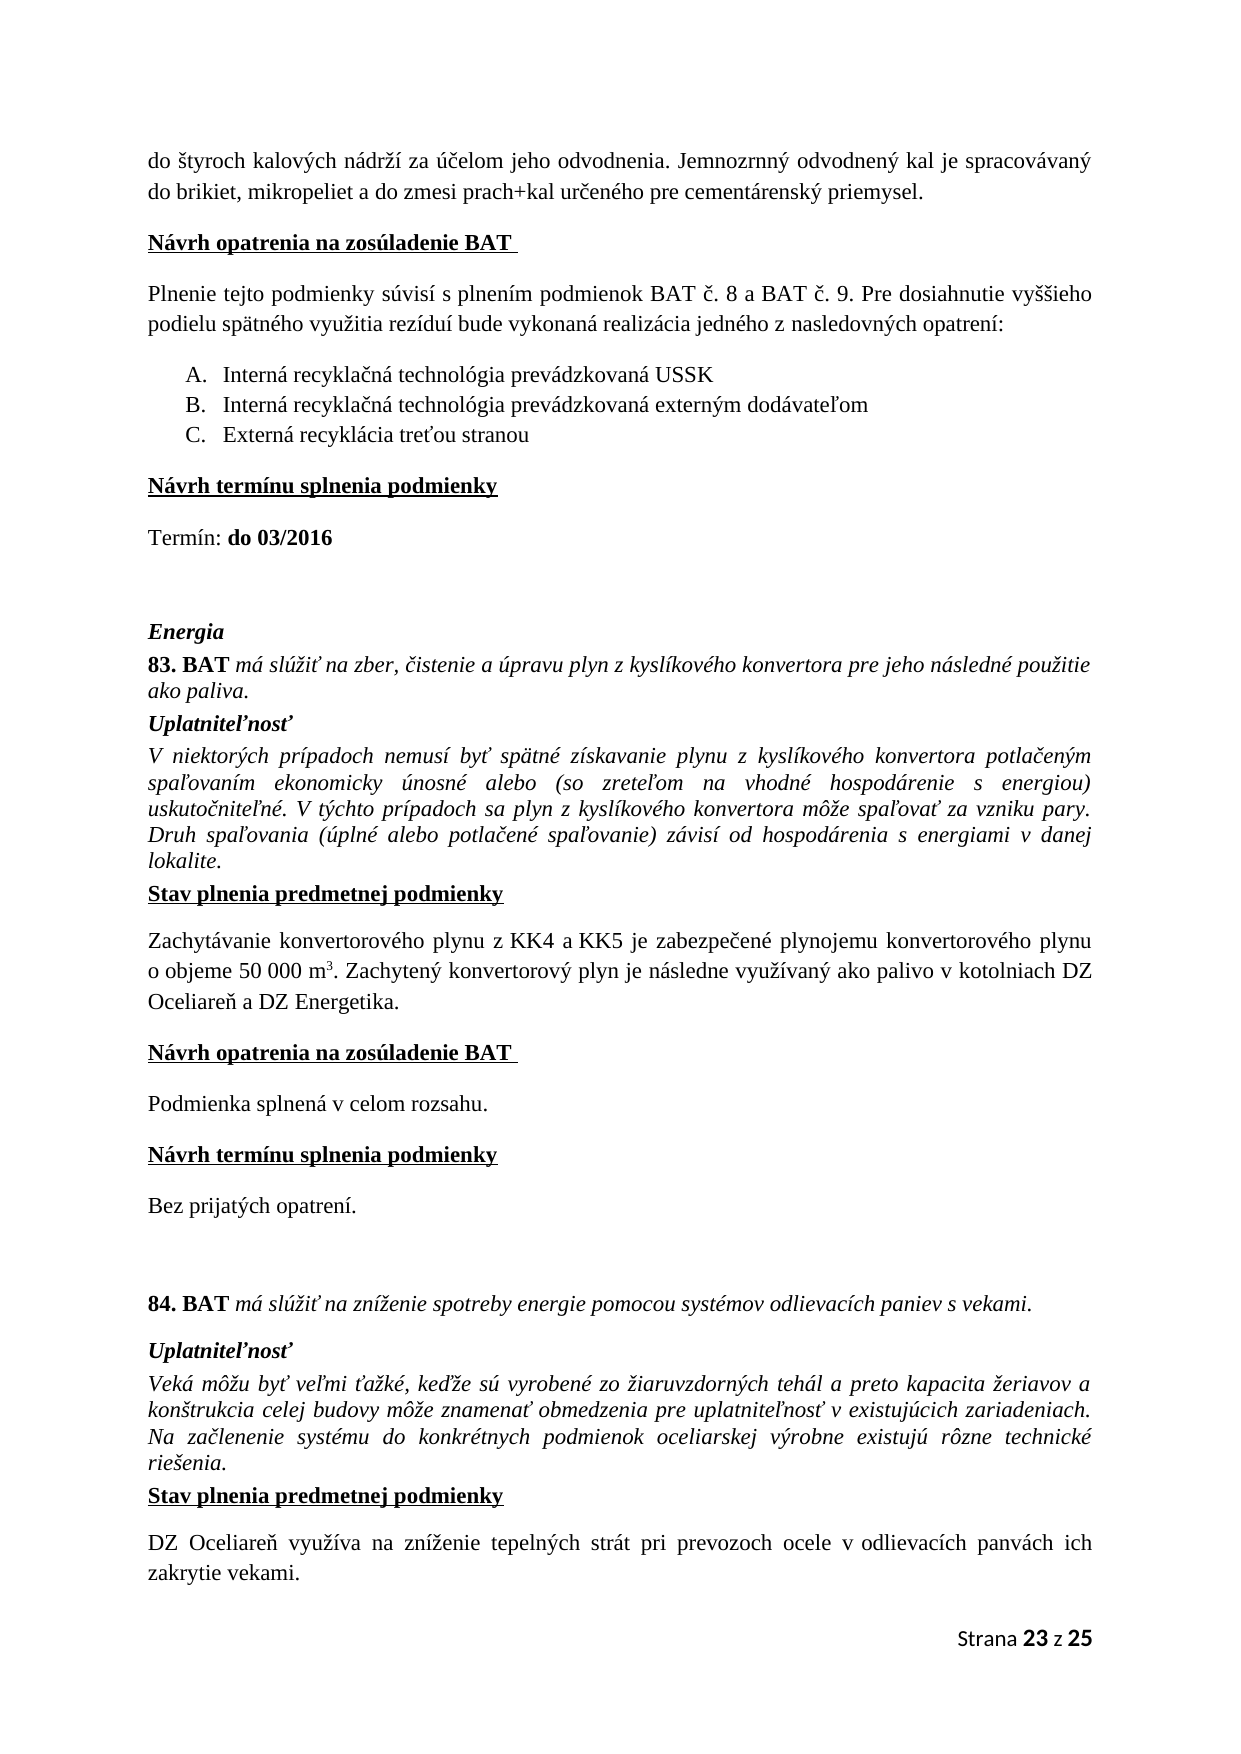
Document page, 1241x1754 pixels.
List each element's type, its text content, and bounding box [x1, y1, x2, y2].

list Externá recyklácia treťou stranou [185, 422, 1093, 448]
text Návrh termínu splnenia podmienky [148, 1141, 1093, 1167]
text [148, 148, 1093, 204]
text 84. BAT má slúžiť na zníženie spotreby energie pomocou systémov odlievacích paniev s vekami. [148, 1290, 1093, 1317]
text Termín: do 03/2016 [148, 524, 1093, 550]
text Veká môžu byť veľmi ťažké, keďže sú vyrobené zo žiaruvzdorných tehál a preto kapacita žeriavov a konštrukcia celej budovy môže znamenať obmedzenia pre uplatniteľnosť v existujúcich zariadeniach. Na začlenenie systému do konkrétnych podmienok oceliarskej výrobne existujú rôzne technické riešenia. [148, 1370, 1093, 1475]
text Uplatniteľnosť [148, 1337, 1093, 1364]
list Interná recyklačná technológia prevádzkovaná externým dodávateľom [185, 391, 1093, 418]
text Podmienka splnená v celom rozsahu. [148, 1090, 1093, 1116]
text Návrh opatrenia na zosúladenie BAT [148, 1039, 1093, 1065]
text Zachytávanie konvertorového plynu z KK4 a KK5 je zabezpečené plynojemu konvertorového plynu o objeme 50 000 m3. Zachytený konvertorový plyn je následne využívaný ako palivo v kotolniach DZ Oceliareň a DZ Energetika. [148, 927, 1093, 1014]
text V niektorých prípadoch nemusí byť spätné získavanie plynu z kyslíkového konvertora potlačeným spaľovaním ekonomicky únosné alebo (so zreteľom na vhodné hospodárenie s energiou) uskutočniteľné. V týchto prípadoch sa plyn z kyslíkového konvertora môže spaľovať za vzniku pary. Druh spaľovania (úplné alebo potlačené spaľovanie) závisí od hospodárenia s energiami v danej lokalite. [148, 742, 1093, 874]
text 83. BAT má slúžiť na zber, čistenie a úpravu plyn z kyslíkového konvertora pre jeho následné použitie ako paliva. [148, 651, 1093, 703]
text Bez prijatých opatrení. [148, 1192, 1093, 1218]
text Návrh opatrenia na zosúladenie BAT [148, 229, 1093, 255]
text DZ Oceliareň využíva na zníženie tepelných strát pri prevozoch ocele v odlievacích panvách ich zakrytie vekami. [148, 1529, 1093, 1585]
text Návrh termínu splnenia podmienky [148, 473, 1093, 499]
text Stav plnenia predmetnej podmienky [148, 1482, 1093, 1508]
text Stav plnenia predmetnej podmienky [148, 880, 1093, 907]
text Plnenie tejto podmienky súvisí s plnením podmienok BAT č. 8 a BAT č. 9. Pre dosiahnutie vyššieho podielu spätného využitia rezíduí bude vykonaná realizácia jedného z nasledovných opatrení: [148, 280, 1093, 336]
text Energia [148, 618, 1093, 644]
text Uplatniteľnosť [148, 709, 1093, 736]
list Interná recyklačná technológia prevádzkovaná USSK [185, 361, 1093, 387]
